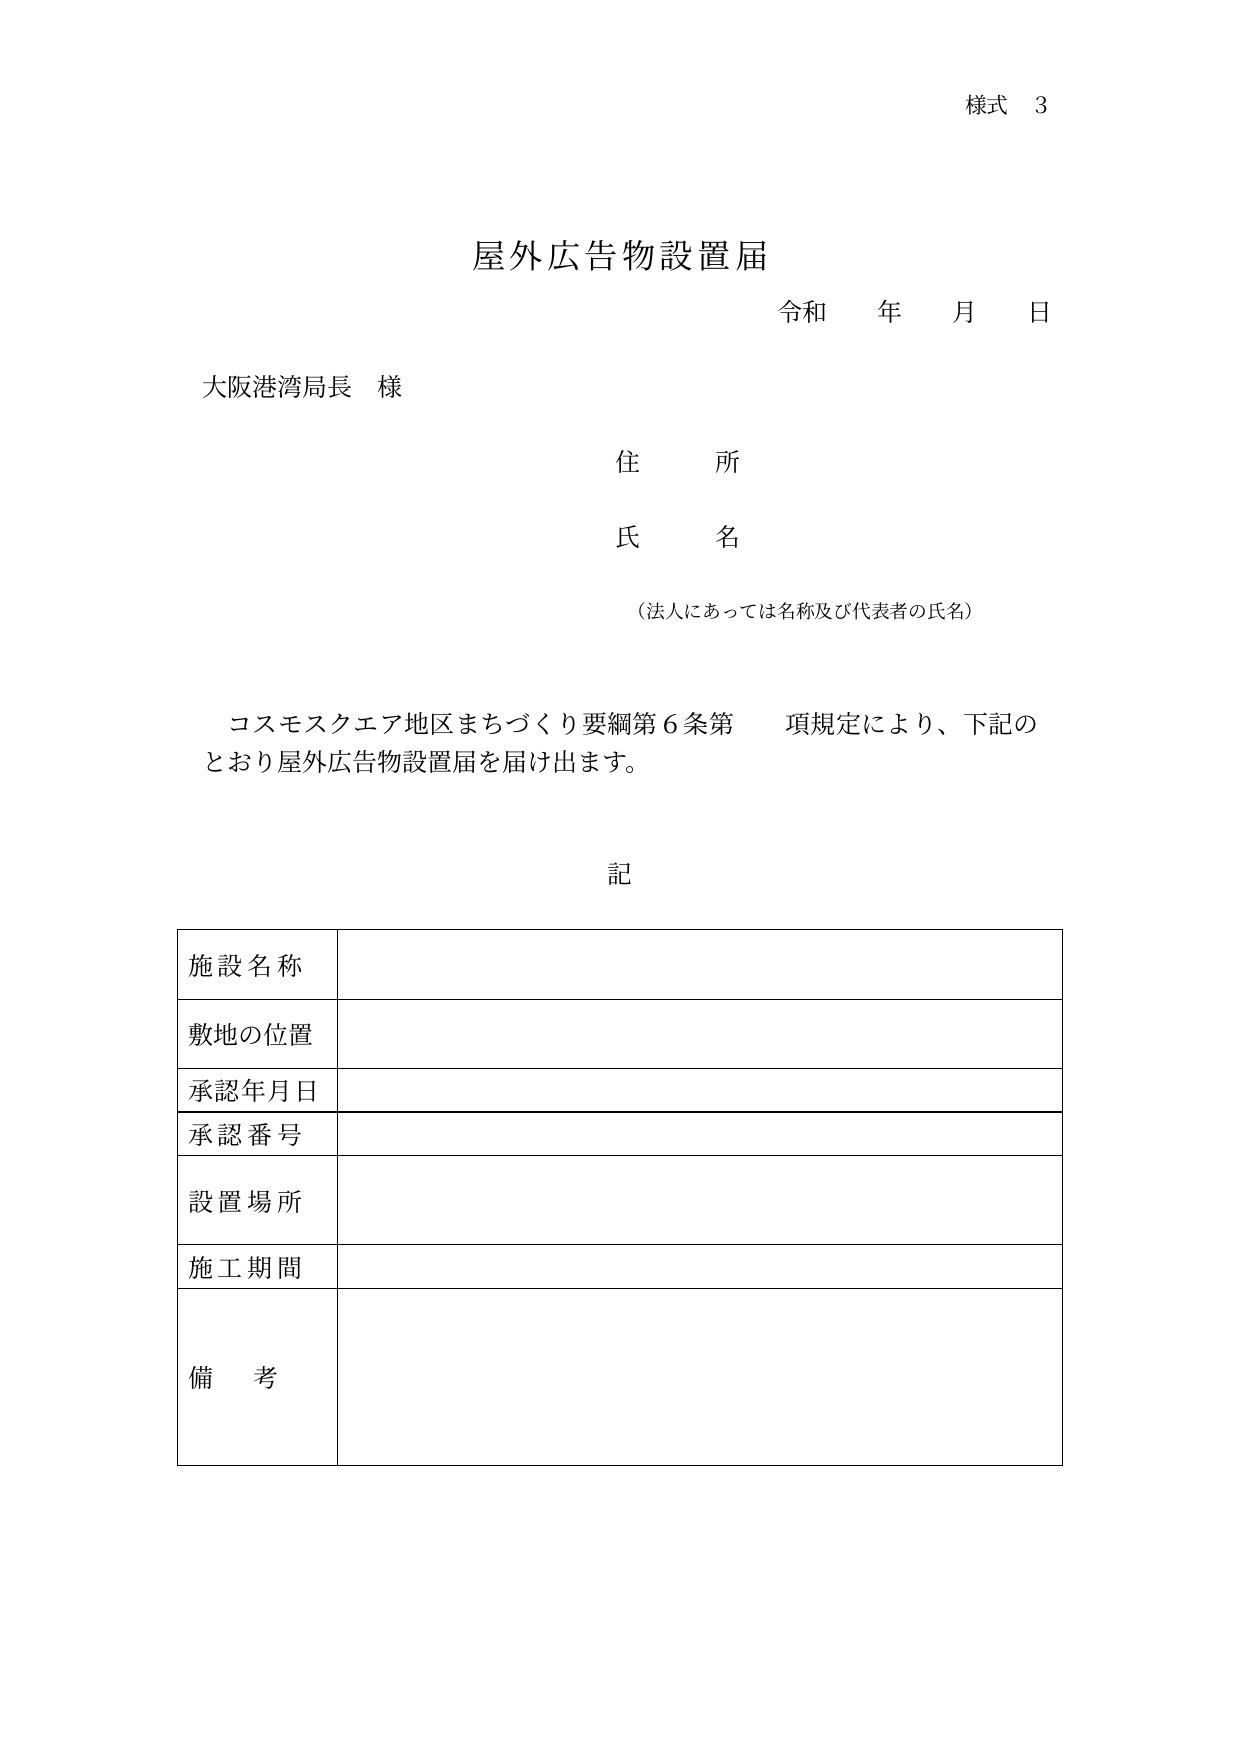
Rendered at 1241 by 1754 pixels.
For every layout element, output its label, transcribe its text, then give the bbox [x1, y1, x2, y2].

table_cell 承認番号 [178, 1113, 337, 1155]
text 住 所 [615, 442, 1063, 479]
text 令和 年 月 日 [177, 292, 1063, 329]
table_cell 設置場所 [178, 1156, 337, 1244]
subtitle 記 [177, 854, 1063, 892]
text 屋外広告物設置届 [177, 217, 1063, 292]
table_header [338, 930, 1062, 999]
text 氏 名 [615, 517, 1063, 554]
table_cell 承認年月日 [178, 1069, 337, 1111]
text 大阪港湾局長 様 [177, 367, 1063, 404]
table_cell 備考 [178, 1289, 337, 1465]
table_cell [338, 1156, 1062, 1244]
text （法人にあっては名称及び代表者の氏名） [177, 592, 1063, 629]
table_cell 敷地の位置 [178, 1000, 337, 1068]
table_cell [338, 1289, 1062, 1465]
table_header 施設名称 [178, 930, 337, 999]
table_cell [338, 1245, 1062, 1288]
table_cell [338, 1113, 1062, 1155]
table_cell [338, 1000, 1062, 1068]
text コスモスクエア地区まちづくり要綱第６条第 項規定により、下記のとおり屋外広告物設置届を届け出ます。 [202, 704, 1040, 779]
table_cell 施工期間 [178, 1245, 337, 1288]
table_cell [338, 1069, 1062, 1111]
